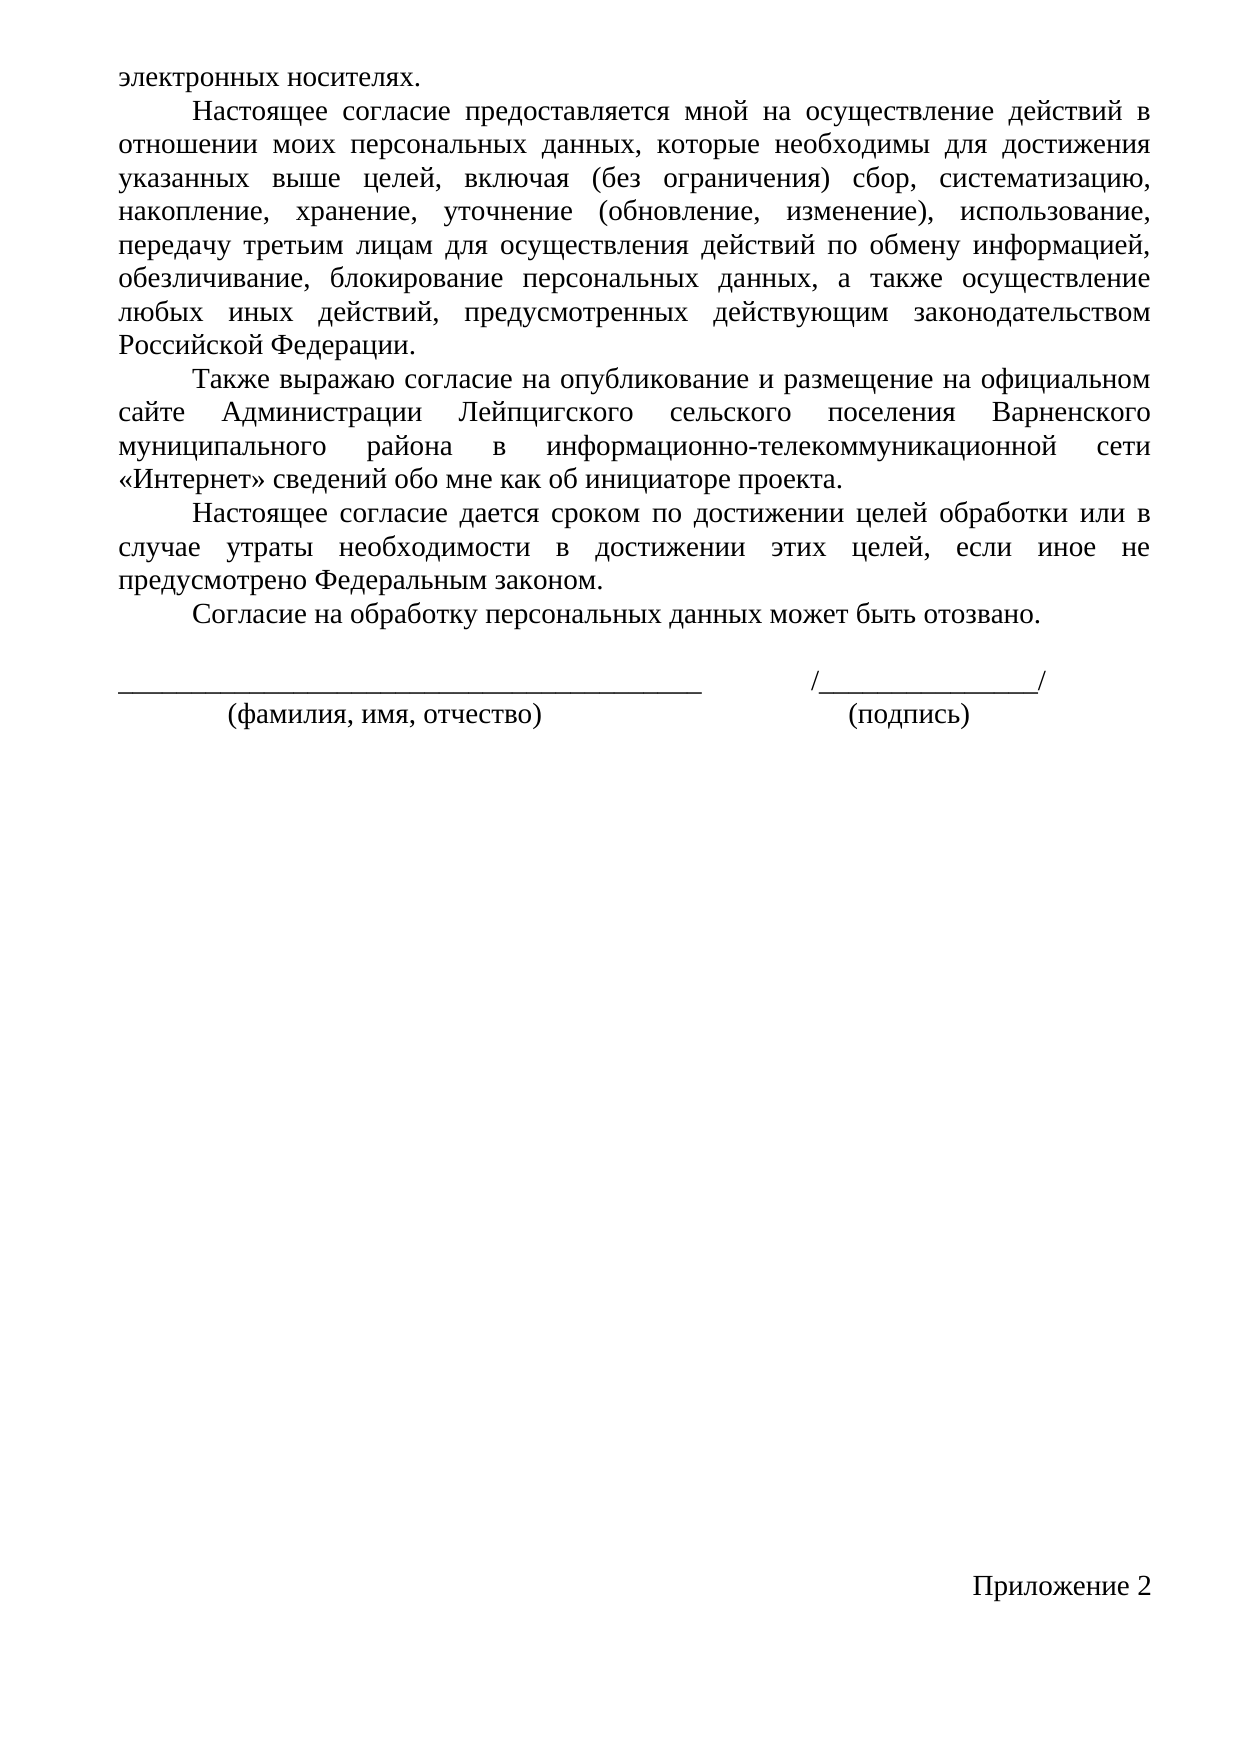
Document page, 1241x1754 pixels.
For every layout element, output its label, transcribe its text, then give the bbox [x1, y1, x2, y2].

text Также выражаю согласие на опубликование и размещение на официальном сайте Администрации Лейпцигского сельского поселения Варненского муниципального района в информационно-телекоммуникационной сети «Интернет» сведений обо мне как об инициаторе проекта. [118, 361, 1152, 495]
text Настоящее согласие дается сроком по достижении целей обработки или в случае утраты необходимости в достижении этих целей, если иное не предусмотрено Федеральным законом. [118, 495, 1152, 596]
text Приложение 2 [118, 1568, 1152, 1602]
text Настоящее согласие предоставляется мной на осуществление действий в отношении моих персональных данных, которые необходимы для достижения указанных выше целей, включая (без ограничения) сбор, систематизацию, накопление, хранение, уточнение (обновление, изменение), использование, передачу третьим лицам для осуществления действий по обмену информацией, обезличивание, блокирование персональных данных, а также осуществление любых иных действий, предусмотренных действующим законодательством Российской Федерации. [118, 93, 1152, 361]
text ________________________________________ /_______________/ [118, 663, 1152, 696]
text (фамилия, имя, отчество) (подпись) [118, 696, 1152, 730]
text Согласие на обработку персональных данных может быть отозвано. [118, 596, 1152, 629]
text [118, 59, 1152, 93]
